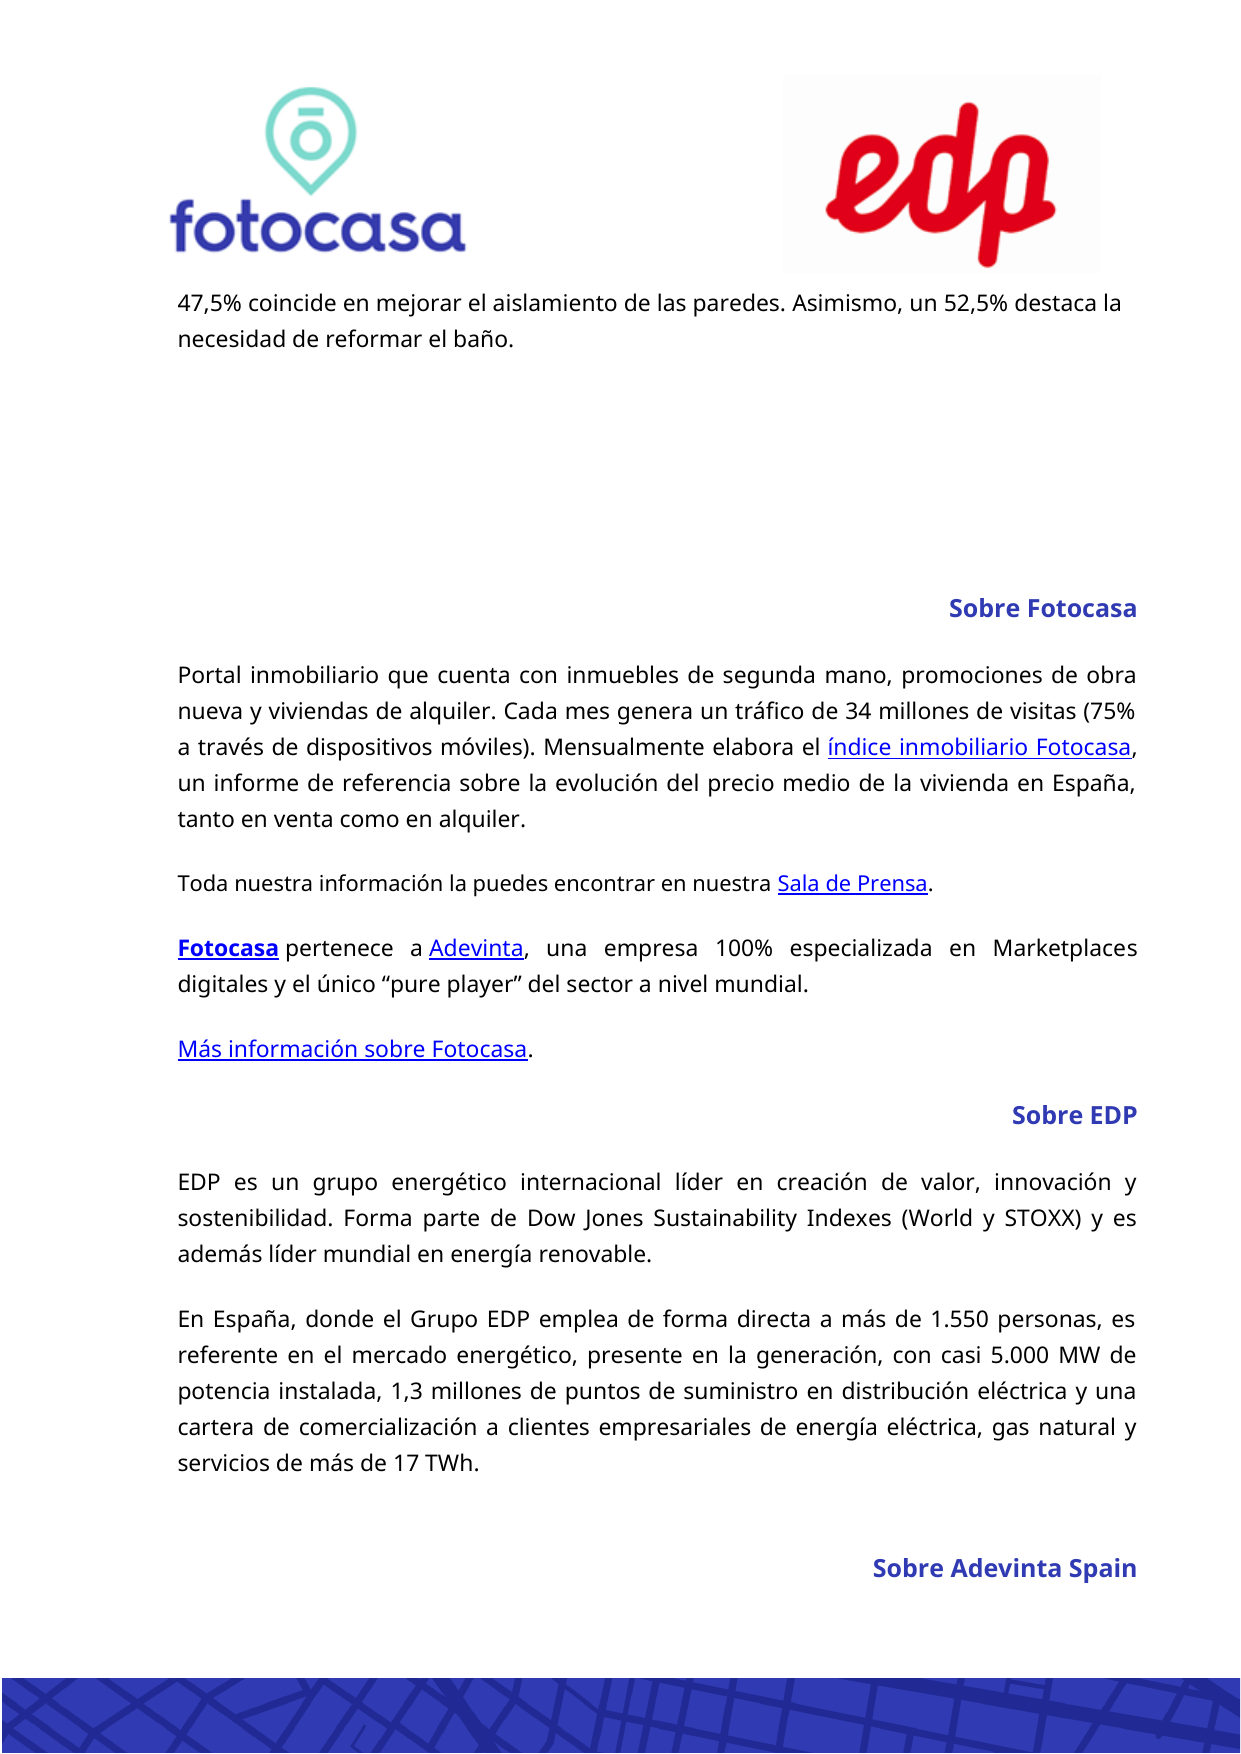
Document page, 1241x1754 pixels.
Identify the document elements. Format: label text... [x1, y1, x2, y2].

text EDP es un grupo energético internacional líder en creación de valor, innovación y sostenibilidad. Forma parte de Dow Jones Sustainability Indexes (World y STOXX) y es además líder mundial en energía renovable. [177, 1166, 1138, 1269]
picture [779, 75, 1102, 273]
text Toda nuestra información la puedes encontrar en nuestra Sala de Prensa. [177, 868, 1138, 898]
text Más información sobre Fotocasa. [177, 1033, 1138, 1064]
text Sobre EDP [177, 1098, 1138, 1132]
text Sobre Fotocasa [177, 591, 1138, 625]
picture [125, 75, 485, 268]
text En España, donde el Grupo EDP emplea de forma directa a más de 1.550 personas, es referente en el mercado energético, presente en la generación, con casi 5.000 MW de potencia instalada, 1,3 millones de puntos de suministro en distribución eléctrica y una cartera de comercialización a clientes empresariales de energía eléctrica, gas natural y servicios de más de 17 TWh. [177, 1303, 1138, 1478]
text Sobre Adevinta Spain [177, 1551, 1138, 1585]
text Portal inmobiliario que cuenta con inmuebles de segunda mano, promociones de obra nueva y viviendas de alquiler. Cada mes genera un tráfico de 34 millones de visitas (75% a través de dispositivos móviles). Mensualmente elabora el índice inmobiliario Fotocasa, un informe de referencia sobre la evolución del precio medio de la vivienda en España, tanto en venta como en alquiler. [177, 659, 1138, 834]
text Fotocasa pertenece a Adevinta, una empresa 100% especializada en Marketplaces digitales y el único “pure player” del sector a nivel mundial. [177, 932, 1138, 999]
picture [2, 1678, 1241, 1753]
